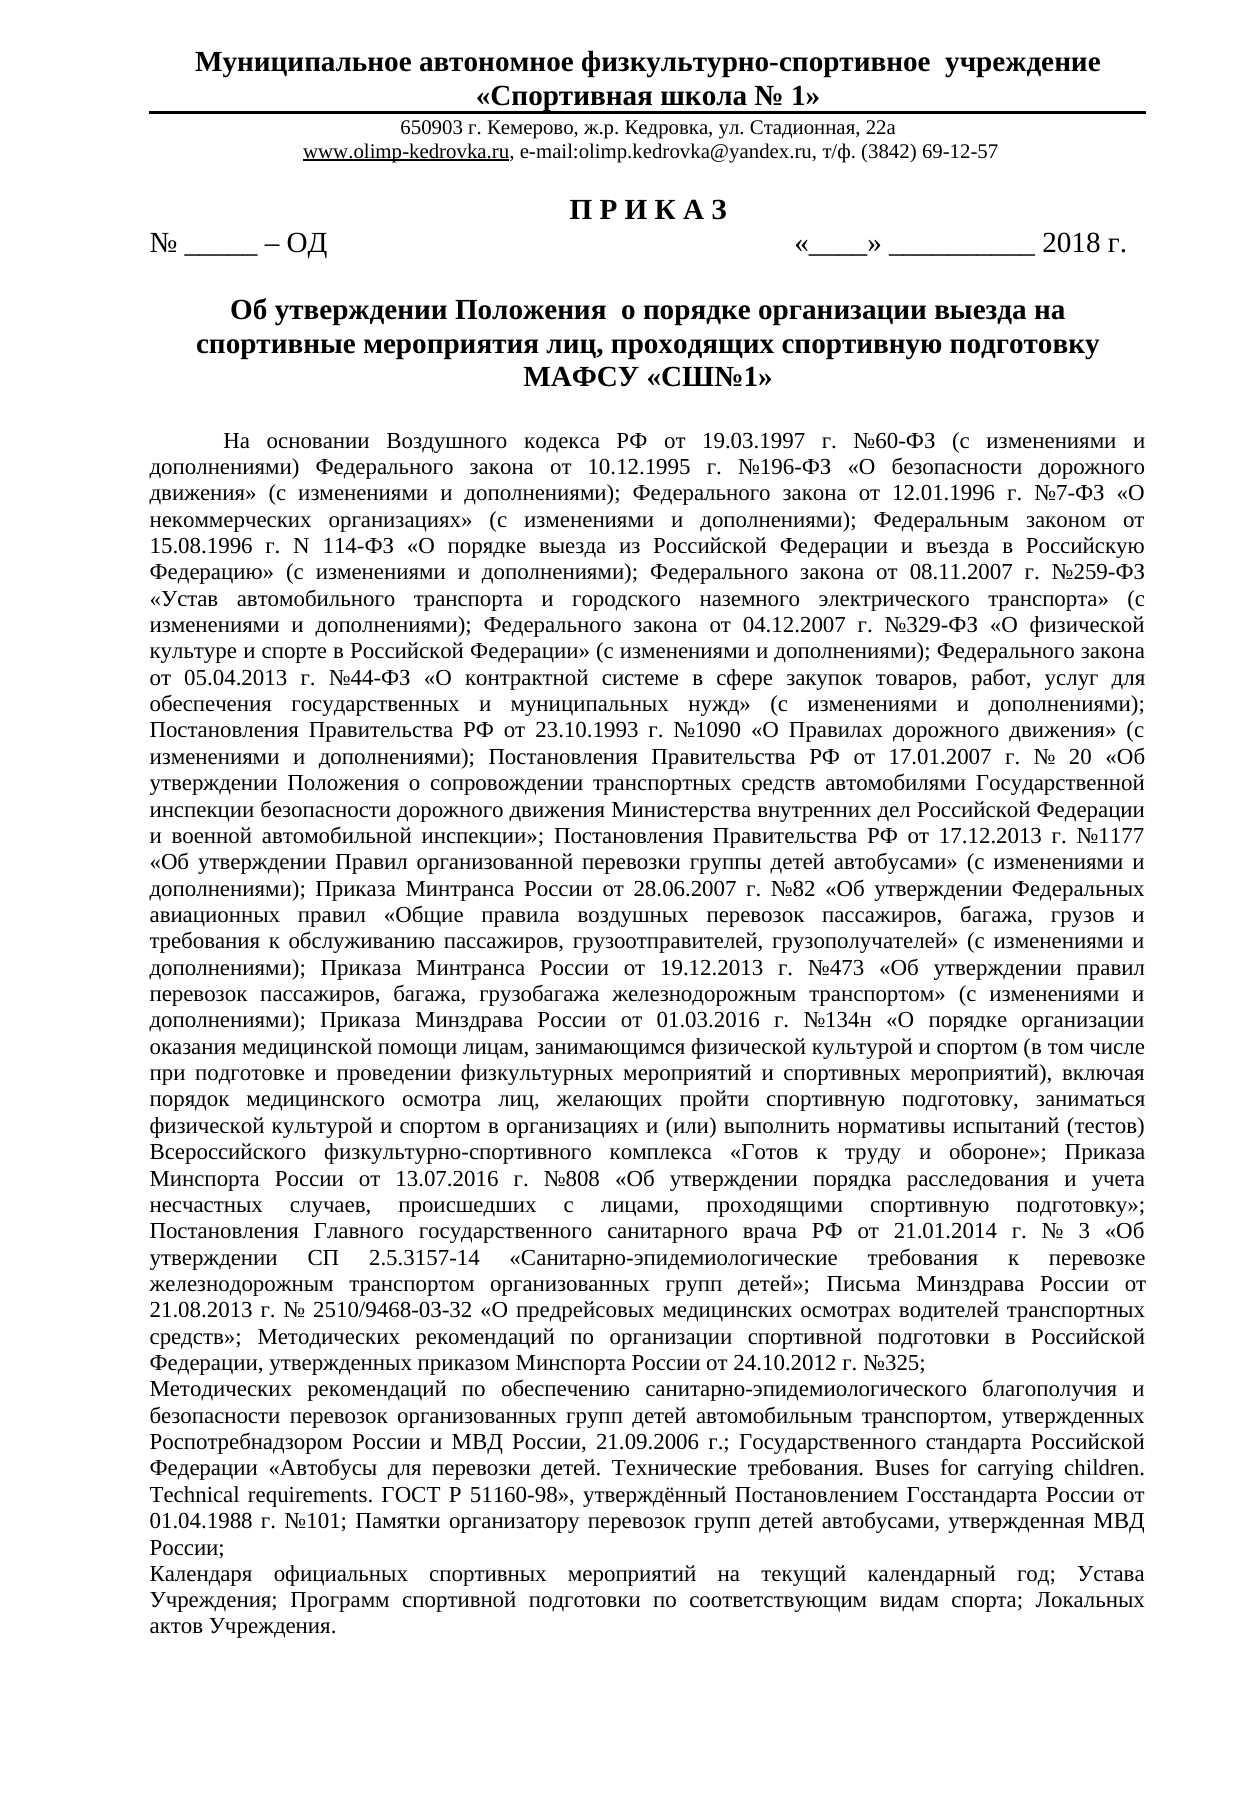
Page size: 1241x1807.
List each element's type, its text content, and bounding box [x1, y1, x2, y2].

text Муниципальное автономное физкультурно-спортивное учреждение [149, 44, 1146, 78]
text П Р И К А З [149, 192, 1146, 225]
text На основании Воздушного кодекса РФ от 19.03.1997 г. №60-ФЗ (с изменениями и дополнениями) Федерального закона от 10.12.1995 г. №196-ФЗ «О безопасности дорожного движения» (с изменениями и дополнениями); Федерального закона от 12.01.1996 г. №7-ФЗ «О некоммерческих организациях» (с изменениями и дополнениями); Федеральным законом от 15.08.1996 г. N 114-ФЗ «О порядке выезда из Российской Федерации и въезда в Российскую Федерацию» (с изменениями и дополнениями); Федерального закона от 08.11.2007 г. №259-ФЗ «Устав автомобильного транспорта и городского наземного электрического транспорта» (с изменениями и дополнениями); Федерального закона от 04.12.2007 г. №329-ФЗ «О физической культуре и спорте в Российской Федерации» (с изменениями и дополнениями); Федерального закона от 05.04.2013 г. №44-ФЗ «О контрактной системе в сфере закупок товаров, работ, услуг для обеспечения государственных и муниципальных нужд» (с изменениями и дополнениями); Постановления Правительства РФ от 23.10.1993 г. №1090 «О Правилах дорожного движения» (с изменениями и дополнениями); Постановления Правительства РФ от 17.01.2007 г. № 20 «Об утверждении Положения о сопровождении транспортных средств автомобилями Государственной инспекции безопасности дорожного движения Министерства внутренних дел Российской Федерации и военной автомобильной инспекции»; Постановления Правительства РФ от 17.12.2013 г. №1177 «Об утверждении Правил организованной перевозки группы детей автобусами» (с изменениями и дополнениями); Приказа Минтранса России от 28.06.2007 г. №82 «Об утверждении Федеральных авиационных правил «Общие правила воздушных перевозок пассажиров, багажа, грузов и требования к обслуживанию пассажиров, грузоотправителей, грузополучателей» (с изменениями и дополнениями); Приказа Минтранса России от 19.12.2013 г. №473 «Об утверждении правил перевозок пассажиров, багажа, грузобагажа железнодорожным транспортом» (с изменениями и дополнениями); Приказа Минздрава России от 01.03.2016 г. №134н «О порядке организации оказания медицинской помощи лицам, занимающимся физической культурой и спортом (в том числе при подготовке и проведении физкультурных мероприятий и спортивных мероприятий), включая порядок медицинского осмотра лиц, желающих пройти спортивную подготовку, заниматься физической культурой и спортом в организациях и (или) выполнить нормативы испытаний (тестов) Всероссийского физкультурно-спортивного комплекса «Готов к труду и обороне»; Приказа Минспорта России от 13.07.2016 г. №808 «Об утверждении порядка расследования и учета несчастных случаев, происшедших с лицами, проходящими спортивную подготовку»; Постановления Главного государственного санитарного врача РФ от 21.01.2014 г. № 3 «Об утверждении СП 2.5.3157-14 «Санитарно-эпидемиологические требования к перевозке железнодорожным транспортом организованных групп детей»; Письма Минздрава России от 21.08.2013 г. № 2510/9468-03-32 «О предрейсовых медицинских осмотрах водителей транспортных средств»; Методических рекомендаций по организации спортивной подготовки в Российской Федерации, утвержденных приказом Минспорта России от 24.10.2012 г. №325; [149, 427, 1146, 1375]
text № _____ – ОД «____» __________ 2018 г. [149, 225, 1146, 259]
text Об утверждении Положения о порядке организации выезда на спортивные мероприятия лиц, проходящих спортивную подготовку [149, 292, 1146, 359]
text МАФСУ «СШ№1» [149, 359, 1146, 393]
text www.olimp-kedrovka.ru, e-mail:olimp.kedrovka@yandex.ru, т/ф. (3842) 69-12-57 [149, 139, 1146, 163]
text Методических рекомендаций по обеспечению санитарно-эпидемиологического благополучия и безопасности перевозок организованных групп детей автомобильным транспортом, утвержденных Роспотребнадзором России и МВД России, 21.09.2006 г.; Государственного стандарта Российской Федерации «Автобусы для перевозки детей. Технические требования. Buses for carrying children. Technical requirements. ГОСТ Р 51160-98», утверждённый Постановлением Госстандарта России от 01.04.1988 г. №101; Памятки организатору перевозок групп детей автобусами, утвержденная МВД России; [149, 1375, 1146, 1560]
text Календаря официальных спортивных мероприятий на текущий календарный год; Устава Учреждения; Программ спортивной подготовки по соответствующим видам спорта; Локальных актов Учреждения. [149, 1560, 1146, 1639]
text 650903 г. Кемерово, ж.р. Кедровка, ул. Стадионная, 22а [149, 114, 1146, 139]
text «Спортивная школа № 1» [149, 78, 1146, 111]
